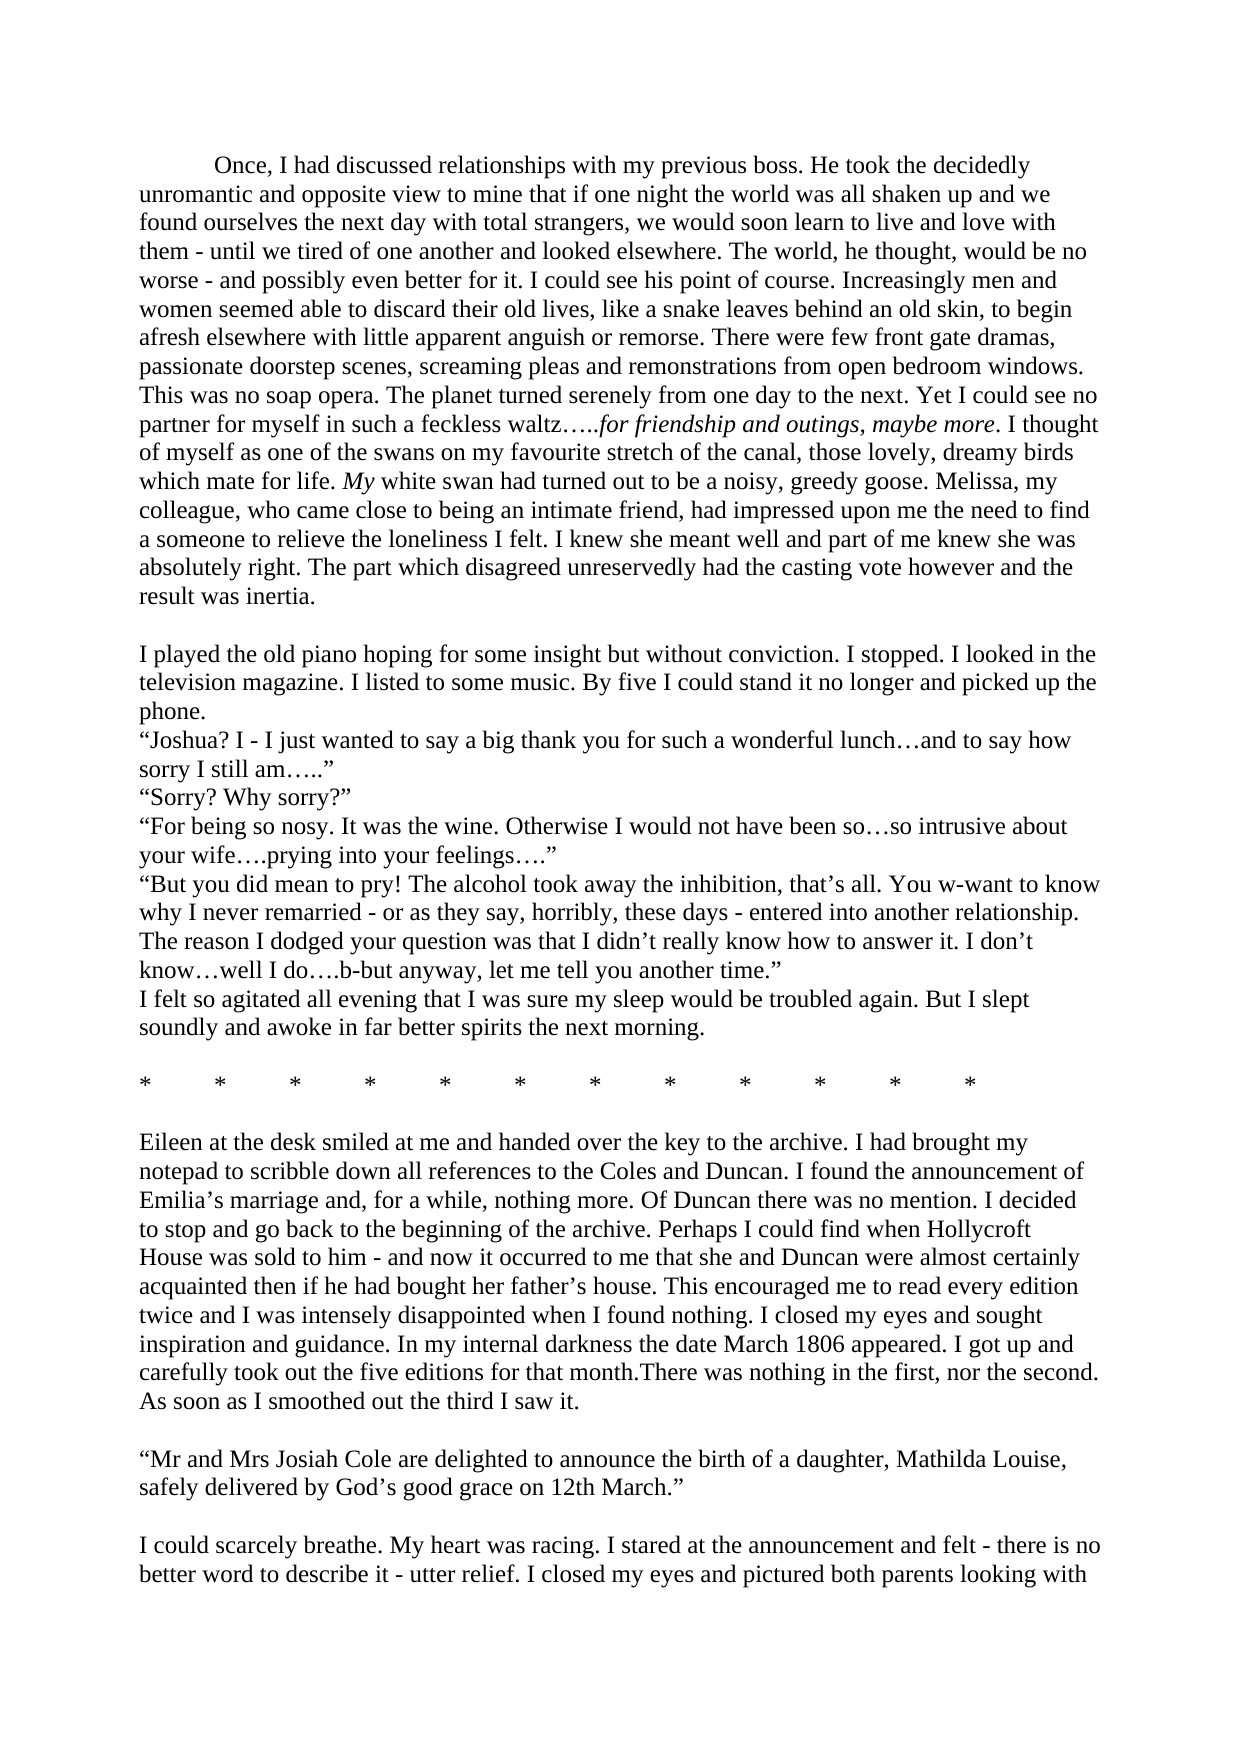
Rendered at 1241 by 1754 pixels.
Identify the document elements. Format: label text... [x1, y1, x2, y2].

text “For being so nosy. It was the wine. Otherwise I would not have been so…so intrusive about your wife….prying into your feelings….” [139, 811, 1101, 869]
text “Mr and Mrs Josiah Cole are delighted to announce the birth of a daughter, Mathilda Louise, safely delivered by God’s good grace on 12th March.” [139, 1444, 1101, 1501]
text “Joshua? I - I just wanted to say a big thank you for such a wonderful lunch…and to say how sorry I still am…..” [139, 725, 1101, 782]
text “But you did mean to pry! The alcohol took away the inhibition, that’s all. You w-want to know why I never remarried - or as they say, horribly, these days - entered into another relationship. The reason I dodged your question was that I didn’t really know how to answer it. I don’t know…well I do….b-but anyway, let me tell you another time.” [139, 869, 1101, 984]
text * * * * * * * * * * * * [139, 1070, 1101, 1099]
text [139, 1530, 1101, 1587]
text Eileen at the desk smiled at me and handed over the key to the archive. I had brought my notepad to scribble down all references to the Coles and Duncan. I found the announcement of Emilia’s marriage and, for a while, nothing more. Of Duncan there was no mention. I decided to stop and go back to the beginning of the archive. Perhaps I could find when Hollycroft House was sold to him - and now it occurred to me that she and Duncan were almost certainly acquainted then if he had bought her father’s house. This encouraged me to read every edition twice and I was intensely disappointed when I found nothing. I closed my eyes and sought inspiration and guidance. In my internal darkness the date March 1806 appeared. I got up and carefully took out the five editions for that month.There was nothing in the first, nor the second. As soon as I smoothed out the third I saw it. [139, 1127, 1101, 1415]
text I played the old piano hoping for some insight but without conviction. I stopped. I looked in the television magazine. I listed to some music. By five I could stand it no longer and picked up the phone. [139, 639, 1101, 725]
text Once, I had discussed relationships with my previous boss. He took the decidedly unromantic and opposite view to mine that if one night the world was all shaken up and we found ourselves the next day with total strangers, we would soon learn to live and love with them - until we tired of one another and looked elsewhere. The world, he thought, would be no worse - and possibly even better for it. I could see his point of course. Increasingly men and women seemed able to discard their old lives, like a snake leaves behind an old skin, to begin afresh elsewhere with little apparent anguish or remorse. There were few front gate dramas, passionate doorstep scenes, screaming pleas and remonstrations from open bedroom windows. This was no soap opera. The planet turned serenely from one day to the next. Yet I could see no partner for myself in such a feckless waltz…..for friendship and outings, maybe more. I thought of myself as one of the swans on my favourite stretch of the canal, those lovely, dreamy birds which mate for life. My white swan had turned out to be a noisy, greedy goose. Melissa, my colleague, who came close to being an intimate friend, had impressed upon me the need to find a someone to relieve the loneliness I felt. I knew she meant well and part of me knew she was absolutely right. The part which disagreed unreservedly had the casting vote however and the result was inertia. [139, 150, 1101, 610]
text “Sorry? Why sorry?” [139, 782, 1101, 811]
text I felt so agitated all evening that I was sure my sleep would be troubled again. But I slept soundly and awoke in far better spirits the next morning. [139, 984, 1101, 1041]
